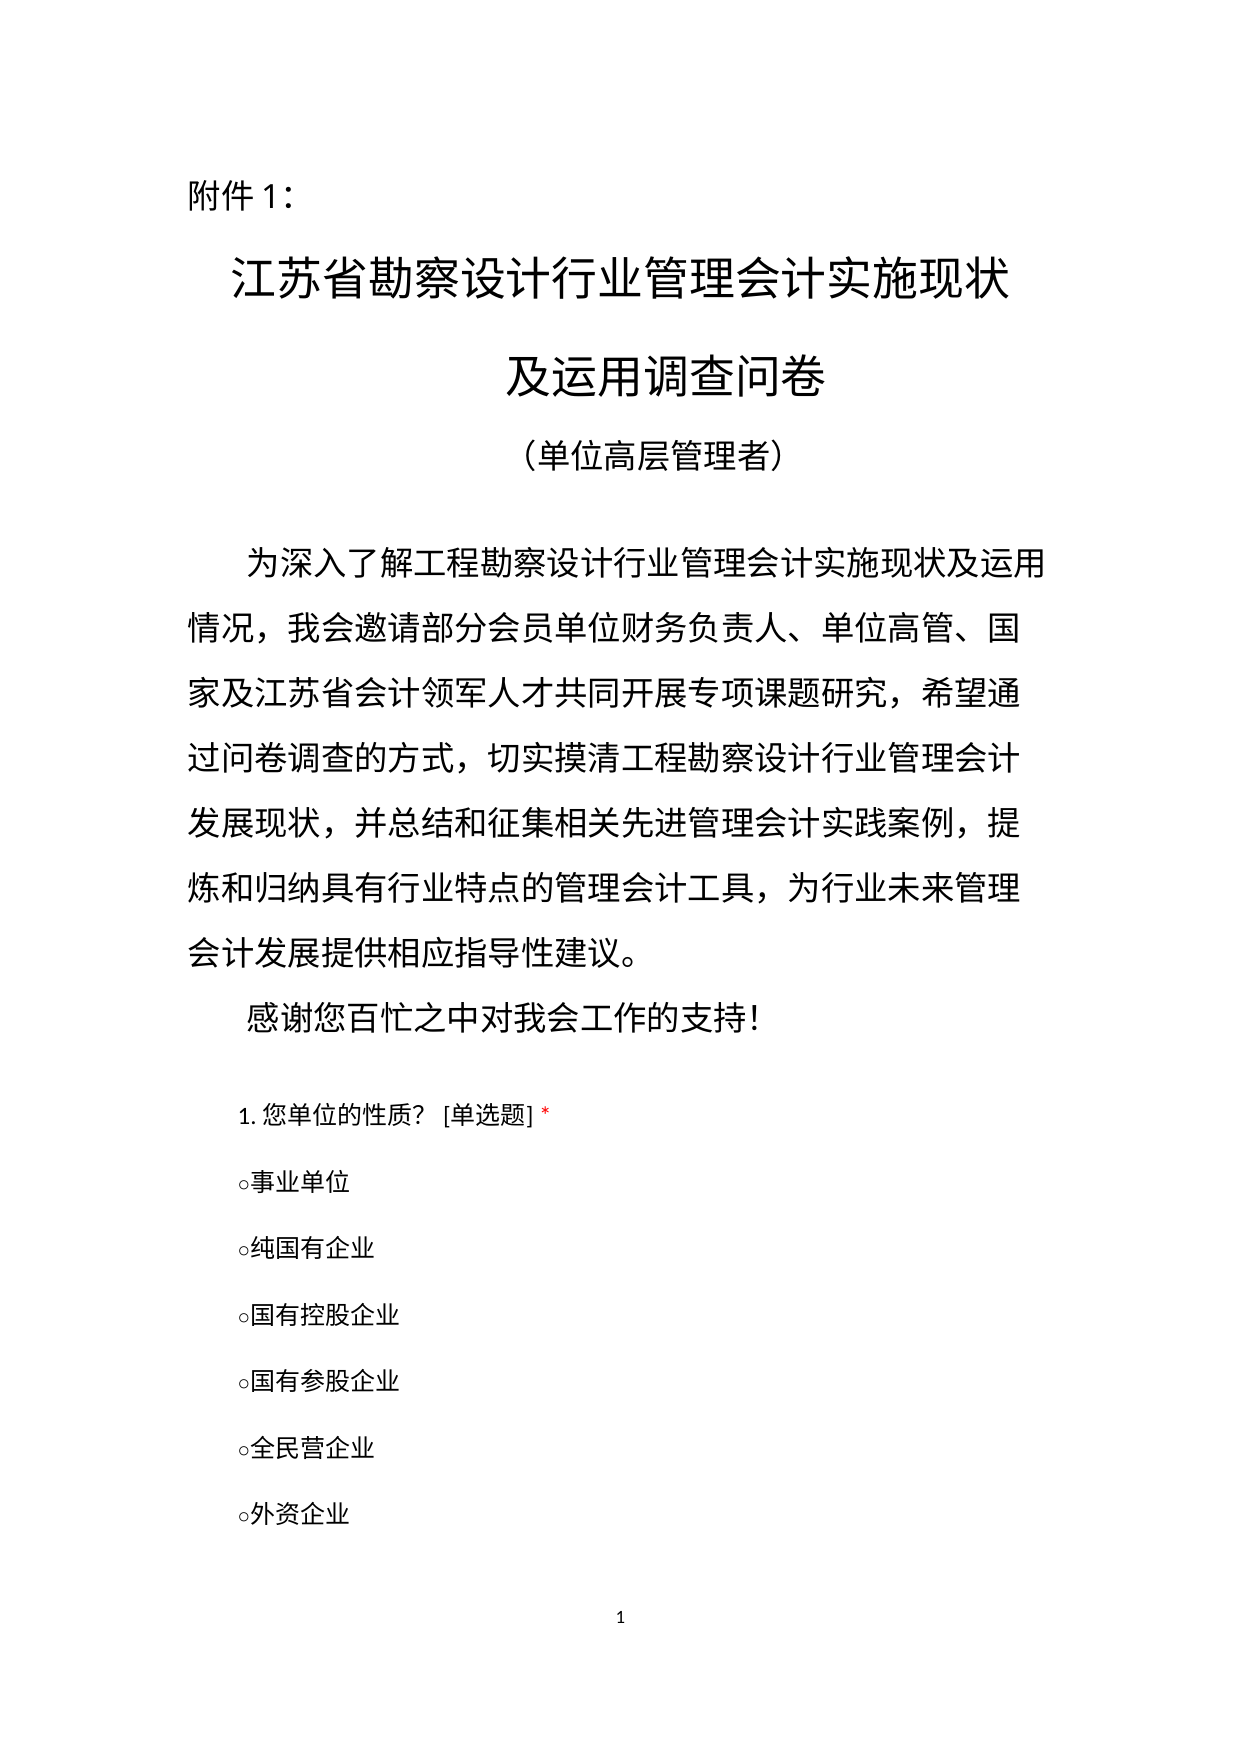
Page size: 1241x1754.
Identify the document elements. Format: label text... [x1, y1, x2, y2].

text 附件1： [187, 162, 1053, 227]
text 及运用调查问卷 [187, 324, 1053, 422]
table_cell ○国有控股企业 [177, 1281, 1063, 1346]
table_cell ○外资企业 [177, 1481, 1063, 1546]
text 1. 您单位的性质？ [单选题] * [187, 1081, 1053, 1146]
table_header ○事业单位 [177, 1148, 1063, 1213]
text （单位高层管理者） [187, 422, 1053, 487]
table_cell ○全民营企业 [177, 1414, 1063, 1479]
table_cell ○纯国有企业 [177, 1214, 1063, 1279]
text 江苏省勘察设计行业管理会计实施现状 [187, 227, 1053, 324]
text 感谢您百忙之中对我会工作的支持！ [187, 984, 1053, 1049]
text 为深入了解工程勘察设计行业管理会计实施现状及运用情况，我会邀请部分会员单位财务负责人、单位高管、国家及江苏省会计领军人才共同开展专项课题研究，希望通过问卷调查的方式，切实摸清工程勘察设计行业管理会计发展现状，并总结和征集相关先进管理会计实践案例，提炼和归纳具有行业特点的管理会计工具，为行业未来管理会计发展提供相应指导性建议。 [187, 529, 1053, 984]
table_cell ○国有参股企业 [177, 1347, 1063, 1412]
